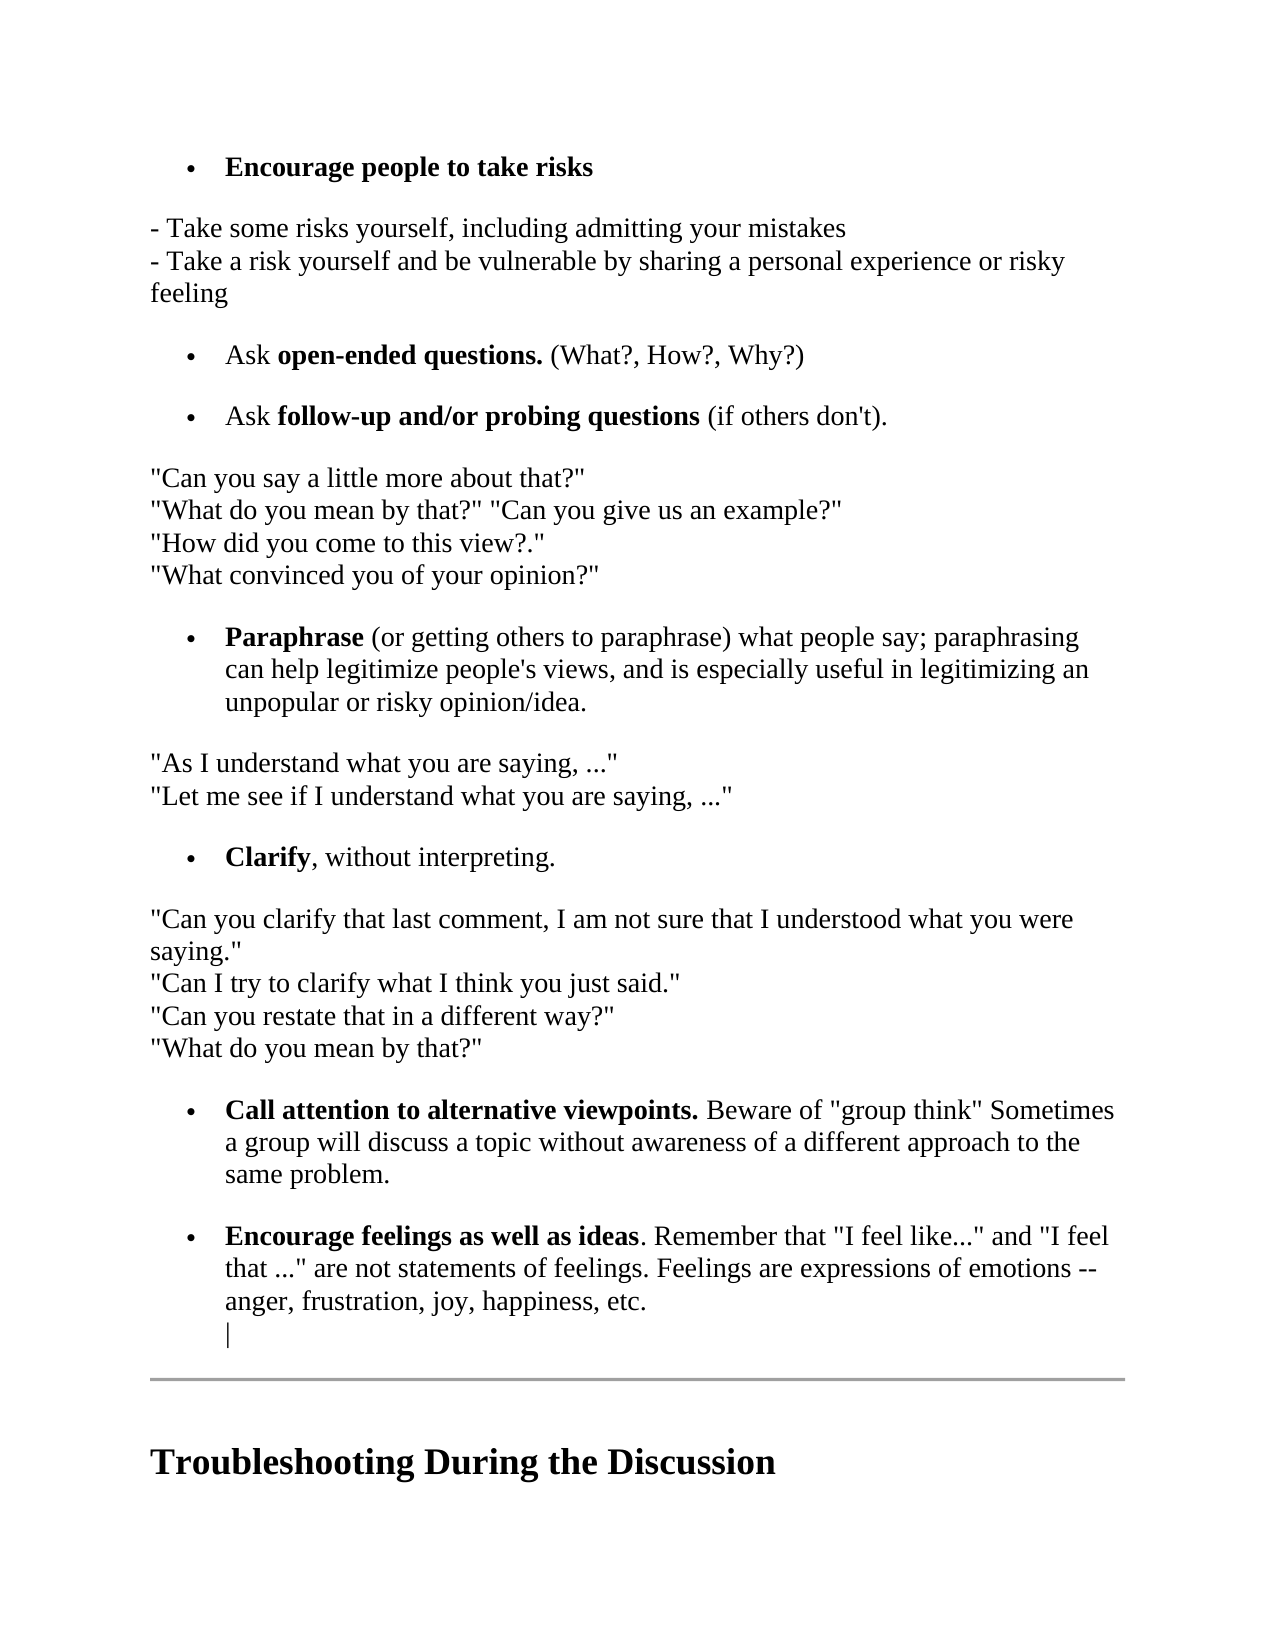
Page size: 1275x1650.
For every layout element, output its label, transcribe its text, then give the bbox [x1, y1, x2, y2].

text "What do you mean by that?" [150, 1031, 1125, 1064]
list Encourage people to take risks [187, 150, 1125, 182]
text - Take a risk yourself and be vulnerable by sharing a personal experience or risky feeling [150, 244, 1125, 309]
text Troubleshooting During the Discussion [150, 1439, 1125, 1483]
list Paraphrase (or getting others to paraphrase) what people say; paraphrasing can help legitimize people's views, and is especially useful in legitimizing an unpopular or risky opinion/idea. [187, 620, 1125, 717]
text "As I understand what you are saying, ..." [150, 746, 1125, 778]
list Call attention to alternative viewpoints. Beware of "group think" Sometimes a group will discuss a topic without awareness of a different approach to the same problem. [187, 1093, 1125, 1190]
list Encourage feelings as well as ideas. Remember that "I feel like..." and "I feel that ..." are not statements of feelings. Feelings are expressions of emotions -- anger, frustration, joy, happiness, etc. | [187, 1219, 1125, 1349]
text "What convinced you of your opinion?" [150, 558, 1125, 591]
text "Can you restate that in a different way?" [150, 999, 1125, 1031]
text "What do you mean by that?" "Can you give us an example?" [150, 493, 1125, 526]
list Ask open-ended questions. (What?, How?, Why?) [187, 338, 1125, 370]
text - Take some risks yourself, including admitting your mistakes [150, 212, 1125, 244]
list Ask follow-up and/or probing questions (if others don't). [187, 399, 1125, 432]
text "Can I try to clarify what I think you just said." [150, 966, 1125, 999]
text "Let me see if I understand what you are saying, ..." [150, 778, 1125, 811]
text "How did you come to this view?." [150, 526, 1125, 558]
list Clarify, without interpreting. [187, 840, 1125, 872]
text "Can you clarify that last comment, I am not sure that I understood what you were saying." [150, 902, 1125, 966]
text "Can you say a little more about that?" [150, 461, 1125, 493]
